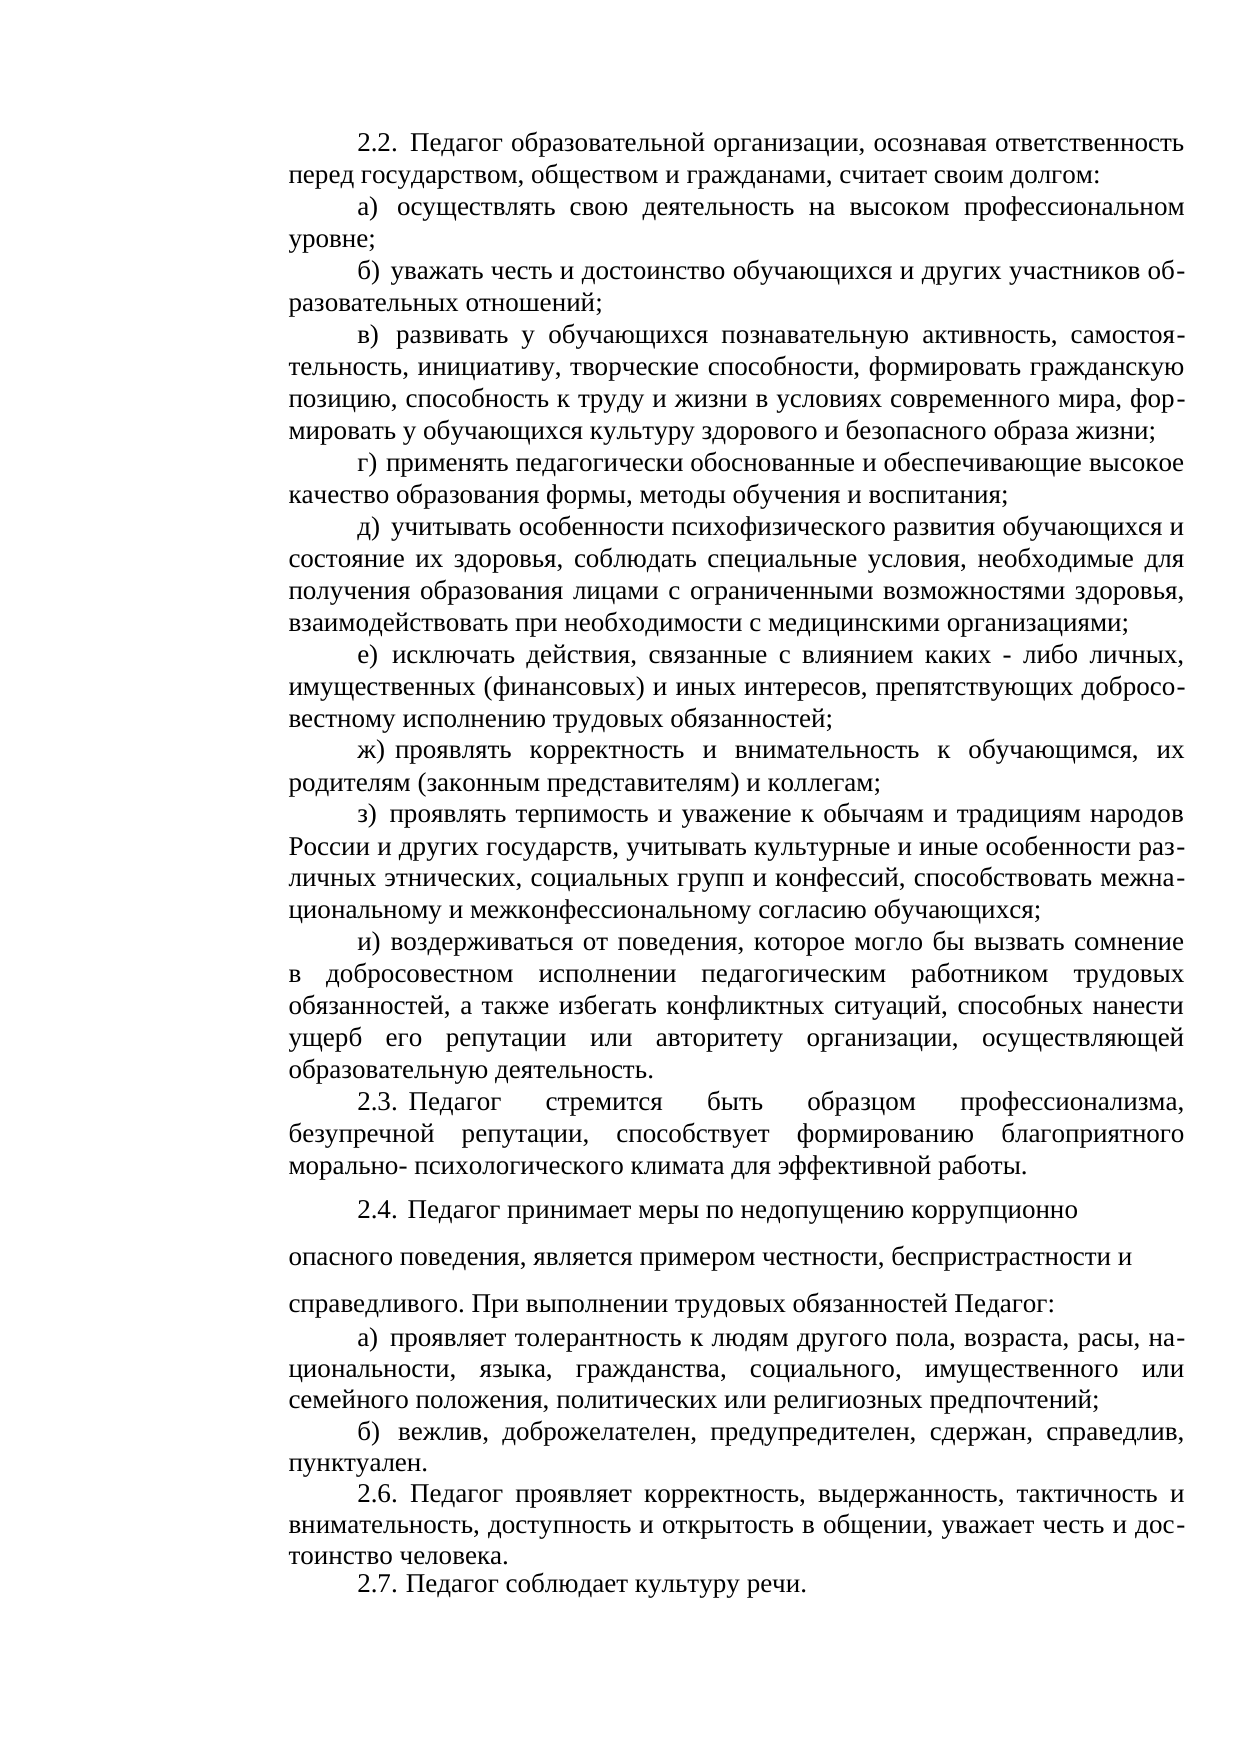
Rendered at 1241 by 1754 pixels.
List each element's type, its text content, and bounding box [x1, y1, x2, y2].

text а) осуществлять свою деятельность на высоком профессиональном уровне; [288, 190, 1185, 254]
text ж) проявлять корректность и внимательность к обучающимся, их родителям (законным представителям) и коллегам; [288, 733, 1185, 797]
text д) учитывать особенности психофизического развития обучающихся и состояние их здоровья, соблюдать специальные условия, необходимые для получения образования лицами с ограниченными возможностями здоровья, взаимодействовать при необходимости с медицинскими организациями; [288, 509, 1185, 637]
text и) воздерживаться от поведения, которое могло бы вызвать сомнение в добросовестном исполнении педагогическим работником трудовых обязанностей, а также избегать конфликтных ситуаций, способных нанести ущерб его репутации или авторитету организации, осуществляющей образовательную деятельность. [288, 925, 1185, 1085]
list Педагог стремится быть образцом профессионализма, безупречной репутации, способствует формированию благоприятного морально- психологического климата для эффективной работы. [288, 1085, 1185, 1181]
text а) проявляет толерантность к людям другого пола, возраста, расы, национальности, языка, гражданства, социального, имущественного или семейного положения, политических или религиозных предпочтений; [288, 1322, 1185, 1415]
text б) уважать честь и достоинство обучающихся и других участников образовательных отношений; [288, 254, 1185, 318]
text з) проявлять терпимость и уважение к обычаям и традициям народов России и других государств, учитывать культурные и иные особенности различных этнических, социальных групп и конфессий, способствовать межнациональному и межконфессиональному согласию обучающихся; [288, 797, 1185, 925]
text е) исключать действия, связанные с влиянием каких - либо личных, имущественных (финансовых) и иных интересов, препятствующих добросовестному исполнению трудовых обязанностей; [288, 637, 1185, 733]
text 2.6. Педагог проявляет корректность, выдержанность, тактичность и внимательность, доступность и открытость в общении, уважает честь и достоинство человека. [288, 1477, 1185, 1570]
text в) развивать у обучающихся познавательную активность, самостоятельность, инициативу, творческие способности, формировать гражданскую позицию, способность к труду и жизни в условиях современного мира, формировать у обучающихся культуру здорового и безопасного образа жизни; [288, 318, 1185, 446]
list Педагог образовательной организации, осознавая ответственность перед государством, обществом и гражданами, считает своим долгом: [288, 126, 1185, 190]
list Педагог принимает меры по недопущению коррупционно опасного поведения, является примером честности, беспристрастности и справедливого. При выполнении трудовых обязанностей Педагог: [288, 1181, 1185, 1322]
text г) применять педагогически обоснованные и обеспечивающие высокое качество образования формы, методы обучения и воспитания; [288, 446, 1185, 509]
text б) вежлив, доброжелателен, предупредителен, сдержан, справедлив, пунктуален. [288, 1415, 1185, 1477]
list Педагог соблюдает культуру речи. [288, 1570, 1189, 1597]
